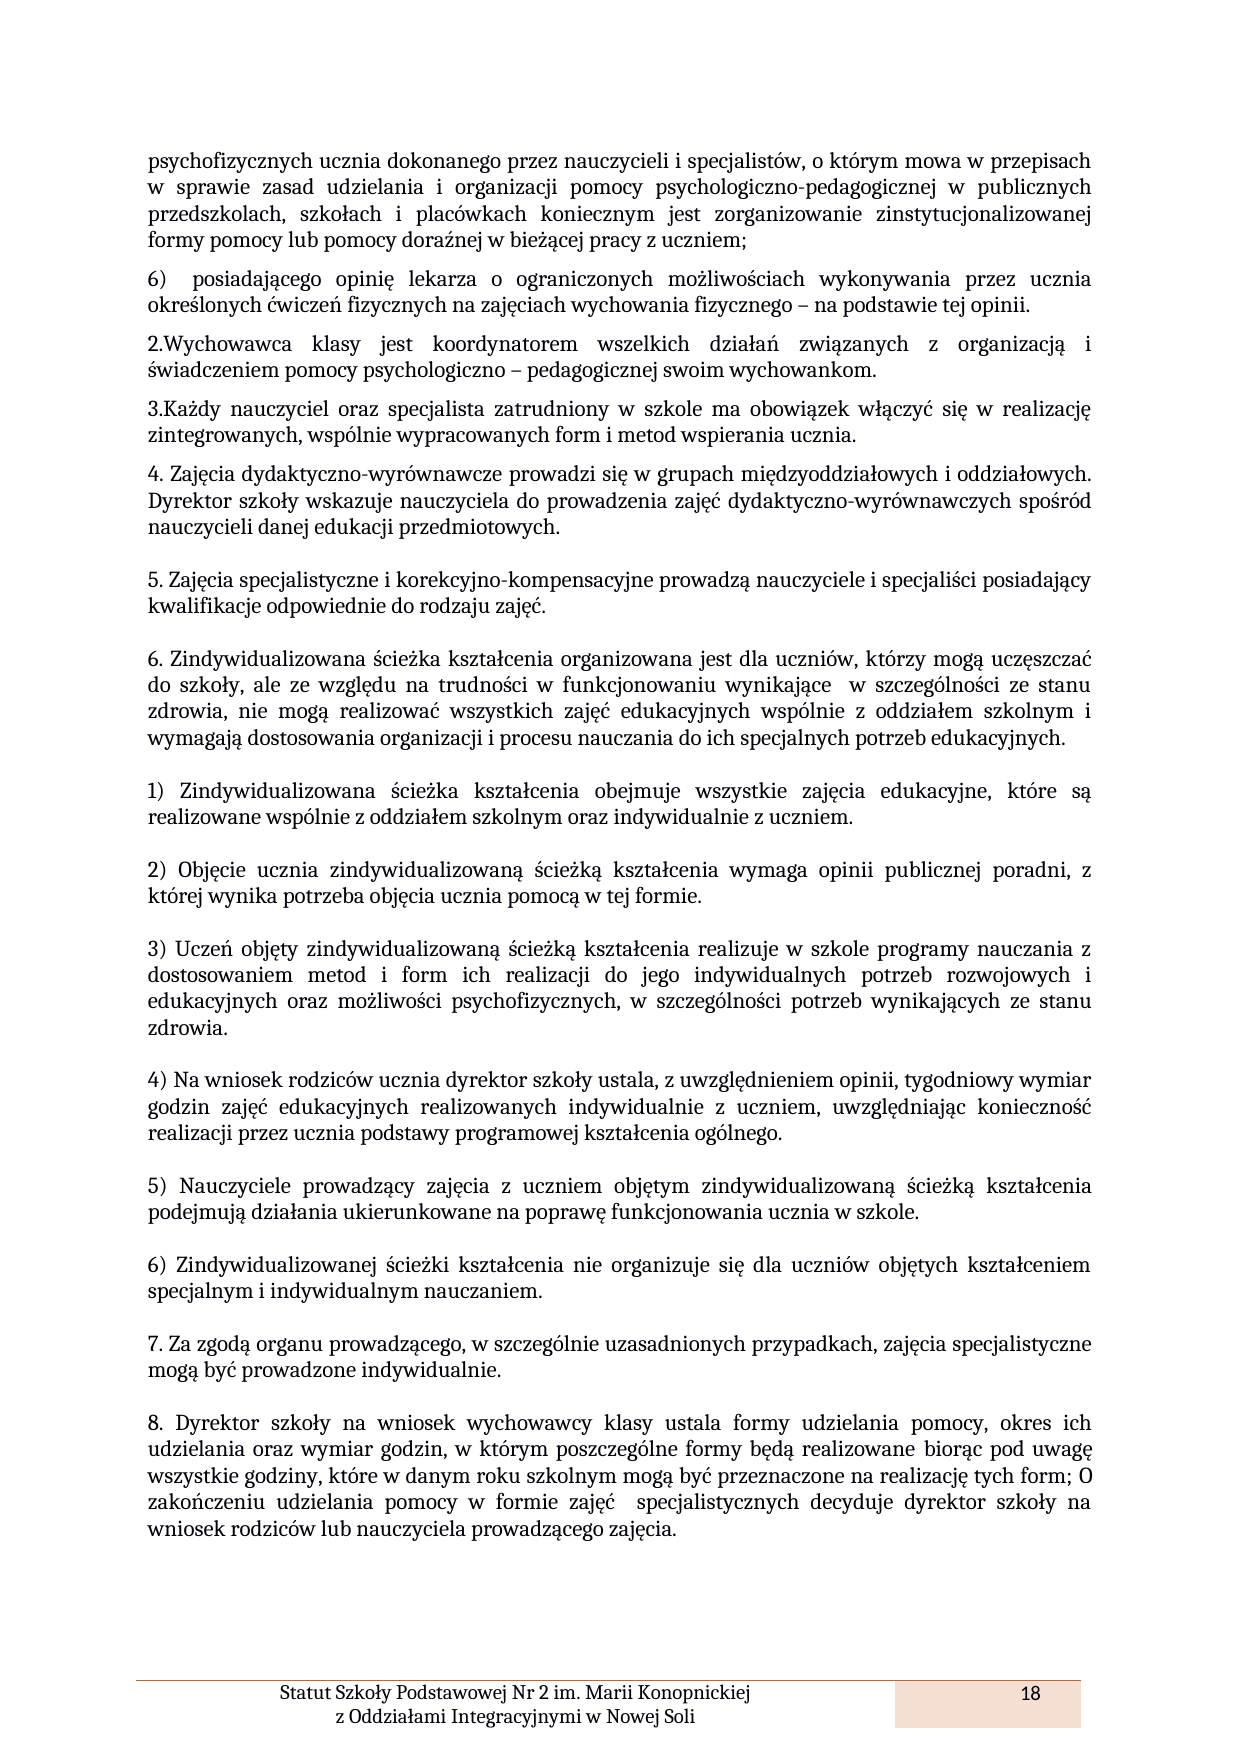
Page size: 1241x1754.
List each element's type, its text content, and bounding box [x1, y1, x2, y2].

list 2) Objęcie ucznia zindywidualizowaną ścieżką kształcenia wymaga opinii publicznej poradni, z której wynika potrzeba objęcia ucznia pomocą w tej formie. [148, 856, 1093, 909]
list 1) Zindywidualizowana ścieżka kształcenia obejmuje wszystkie zajęcia edukacyjne, które są realizowane wspólnie z oddziałem szkolnym oraz indywidualnie z uczniem. [148, 777, 1093, 830]
list posiadającego opinię lekarza o ograniczonych możliwościach wykonywania przez ucznia określonych ćwiczeń fizycznych na zajęciach wychowania fizycznego – na podstawie tej opinii. [148, 266, 1093, 318]
list 6. Zindywidualizowana ścieżka kształcenia organizowana jest dla uczniów, którzy mogą uczęszczać do szkoły, ale ze względu na trudności w funkcjonowaniu wynikające w szczególności ze stanu zdrowia, nie mogą realizować wszystkich zajęć edukacyjnych wspólnie z oddziałem szkolnym i wymagają dostosowania organizacji i procesu nauczania do ich specjalnych potrzeb edukacyjnych. [148, 646, 1093, 751]
text 3.Każdy nauczyciel oraz specjalista zatrudniony w szkole ma obowiązek włączyć się w realizację zintegrowanych, wspólnie wypracowanych form i metod wspierania ucznia. [148, 396, 1093, 449]
list 7. Za zgodą organu prowadzącego, w szczególnie uzasadnionych przypadkach, zajęcia specjalistyczne mogą być prowadzone indywidualnie. [148, 1331, 1093, 1383]
list 5) Nauczyciele prowadzący zajęcia z uczniem objętym zindywidualizowaną ścieżką kształcenia podejmują działania ukierunkowane na poprawę funkcjonowania ucznia w szkole. [148, 1173, 1093, 1225]
list 6) Zindywidualizowanej ścieżki kształcenia nie organizuje się dla uczniów objętych kształceniem specjalnym i indywidualnym nauczaniem. [148, 1252, 1093, 1304]
list 4. Zajęcia dydaktyczno-wyrównawcze prowadzi się w grupach międzyoddziałowych i oddziałowych. Dyrektor szkoły wskazuje nauczyciela do prowadzenia zajęć dydaktyczno-wyrównawczych spośród nauczycieli danej edukacji przedmiotowych. [148, 461, 1093, 540]
text 2.Wychowawca klasy jest koordynatorem wszelkich działań związanych z organizacją i świadczeniem pomocy psychologiczno – pedagogicznej swoim wychowankom. [148, 331, 1093, 383]
list 3) Uczeń objęty zindywidualizowaną ścieżką kształcenia realizuje w szkole programy nauczania z dostosowaniem metod i form ich realizacji do jego indywidualnych potrzeb rozwojowych i edukacyjnych oraz możliwości psychofizycznych, w szczególności potrzeb wynikających ze stanu zdrowia. [148, 936, 1093, 1041]
list 5. Zajęcia specjalistyczne i korekcyjno-kompensacyjne prowadzą nauczyciele i specjaliści posiadający kwalifikacje odpowiednie do rodzaju zajęć. [148, 567, 1093, 619]
list 4) Na wniosek rodziców ucznia dyrektor szkoły ustala, z uwzględnieniem opinii, tygodniowy wymiar godzin zajęć edukacyjnych realizowanych indywidualnie z uczniem, uwzględniając konieczność realizacji przez ucznia podstawy programowej kształcenia ogólnego. [148, 1067, 1093, 1146]
list 8. Dyrektor szkoły na wniosek wychowawcy klasy ustala formy udzielania pomocy, okres ich udzielania oraz wymiar godzin, w którym poszczególne formy będą realizowane biorąc pod uwagę wszystkie godziny, które w danym roku szkolnym mogą być przeznaczone na realizację tych form; O zakończeniu udzielania pomocy w formie zajęć specjalistycznych decyduje dyrektor szkoły na wniosek rodziców lub nauczyciela prowadzącego zajęcia. [148, 1410, 1093, 1542]
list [148, 148, 1093, 253]
